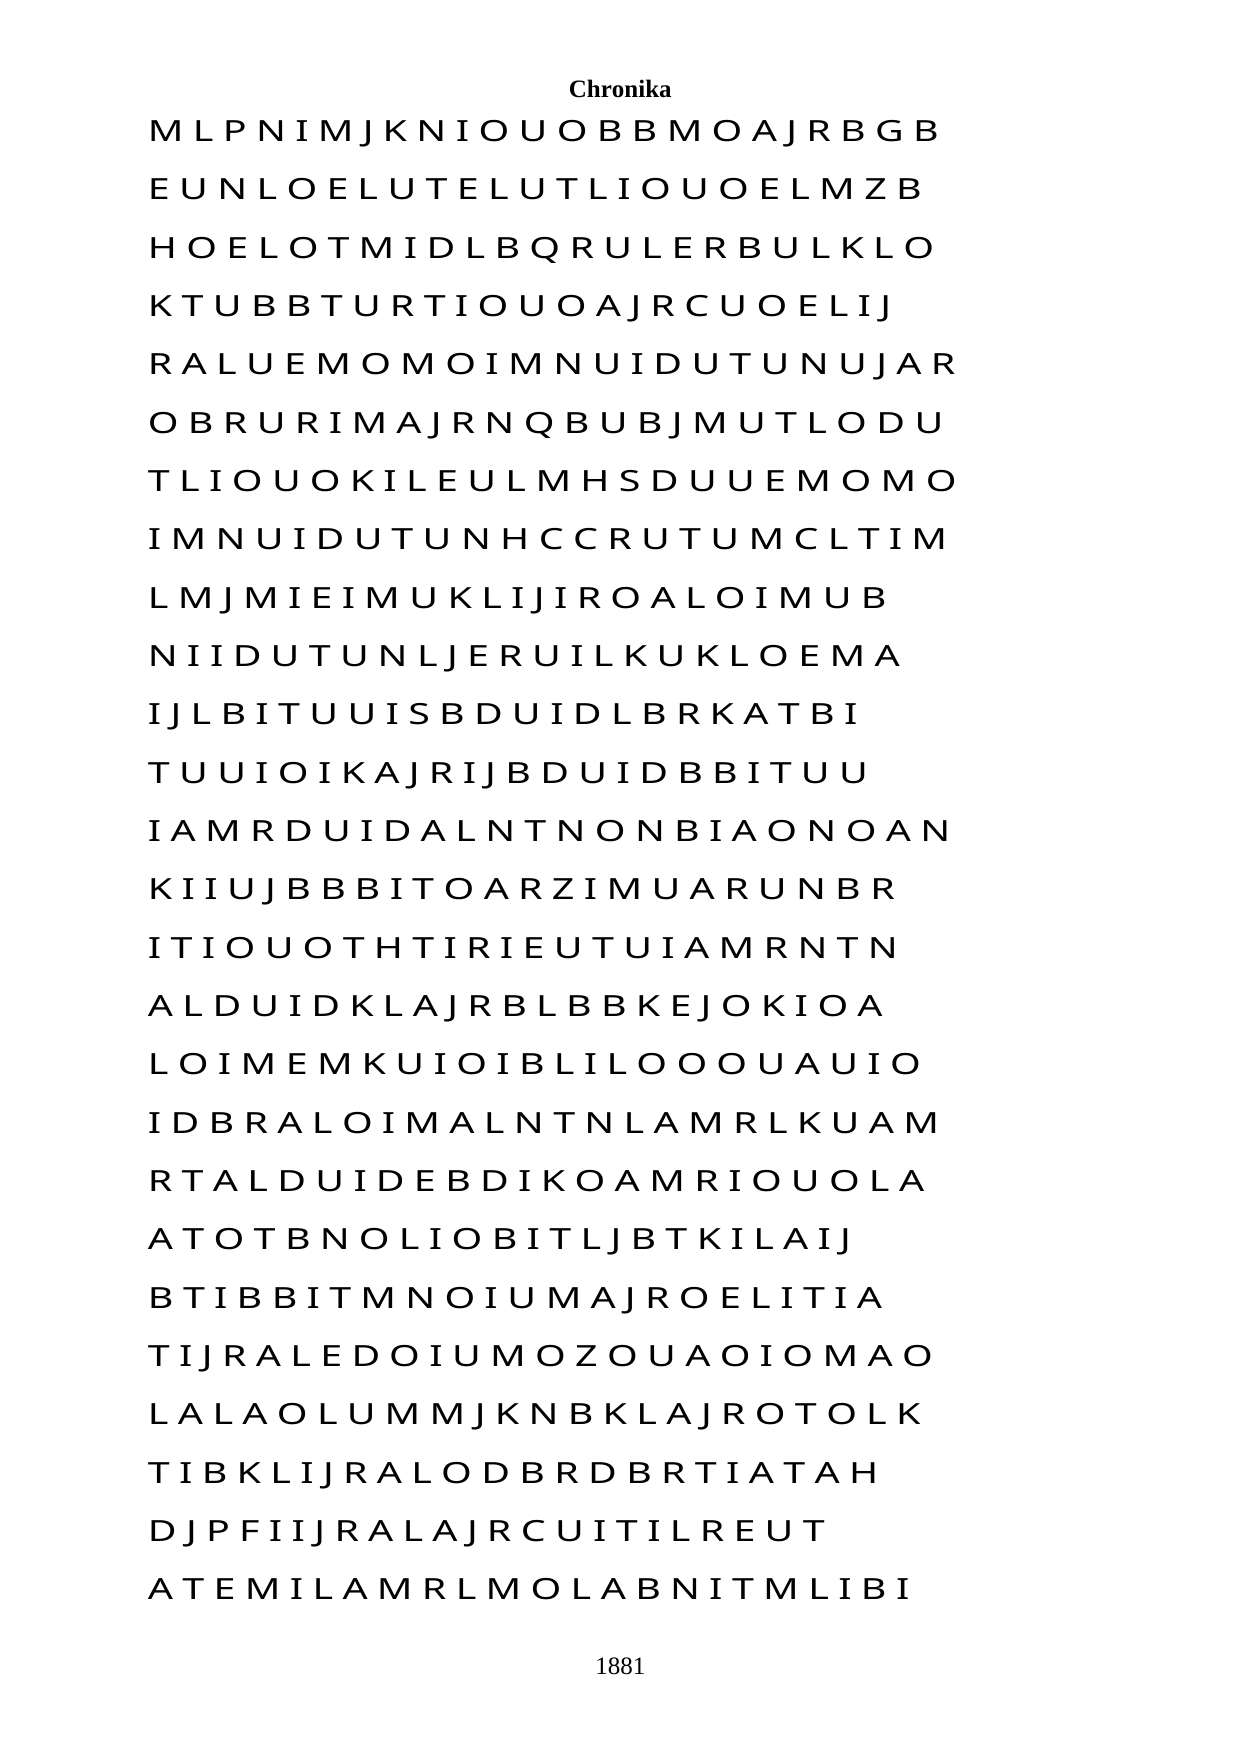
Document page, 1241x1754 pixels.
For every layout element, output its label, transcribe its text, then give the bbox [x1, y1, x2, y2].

text BTIBBITMNOIUMAJROELITIA [148, 1285, 1092, 1314]
text LOIMEMKUIOIBLILOOOUAUIO [148, 1051, 1092, 1081]
text TUUIOIKAJRIJBDUIDBBITUU [148, 760, 1092, 789]
text TIBKLIJRALODBRDBRTIATAH [148, 1460, 1092, 1489]
text KTUBBTURTIOUOAJRCUOELIJ [148, 293, 1092, 322]
text LMJMIEIMUKLIJIROALOIMUB [148, 585, 1092, 614]
text NIIDUTUNLJERUILKUKLOEMA [148, 643, 1092, 672]
text RTALDUIDEBDIKOAMRIOUOLA [148, 1168, 1092, 1197]
text LALAOLUMMJKNBKLAJROTOLK [148, 1401, 1092, 1431]
text IJLBITUUISBDUIDLBRKATBI [148, 701, 1092, 731]
text IDBRALOIMALNTNLAMRLKUAM [148, 1110, 1092, 1139]
text ATOTBNOLIOBITLJBTKILAIJ [148, 1226, 1092, 1256]
text MLPNIMJKNIOUOBBMOAJRBGB [148, 118, 1092, 147]
text ITIOUOTHTIRIEUTUIAMRNTN [148, 935, 1092, 964]
text DJPFIIJRALAJRCUITILREUT [148, 1518, 1092, 1547]
text ATEMILAMRLMOLABNITMLIBI [148, 1576, 1092, 1606]
text TLIOUOKILEULMHSDUUEMOMO [148, 468, 1092, 497]
text TIJRALEDOIUMOZOUAOIOMAO [148, 1343, 1092, 1372]
text KIIUJBBBITOARZIMUARUNBR [148, 876, 1092, 906]
text RALUEMOMOIMNUIDUTUNUJAR [148, 351, 1092, 381]
text EUNLOELUTELUTLIOUOELMZB [148, 176, 1092, 206]
text IMNUIDUTUNHCCRUTUMCLTIM [148, 526, 1092, 556]
text IAMRDUIDALNTNONBIAONOAN [148, 818, 1092, 847]
text ALDUIDKLAJRBLBBKEJOKIOA [148, 993, 1092, 1022]
text OBRURIMAJRNQBUBJMUTLODU [148, 410, 1092, 439]
text HOELOTMIDLBQRULERBULKLO [148, 235, 1092, 264]
